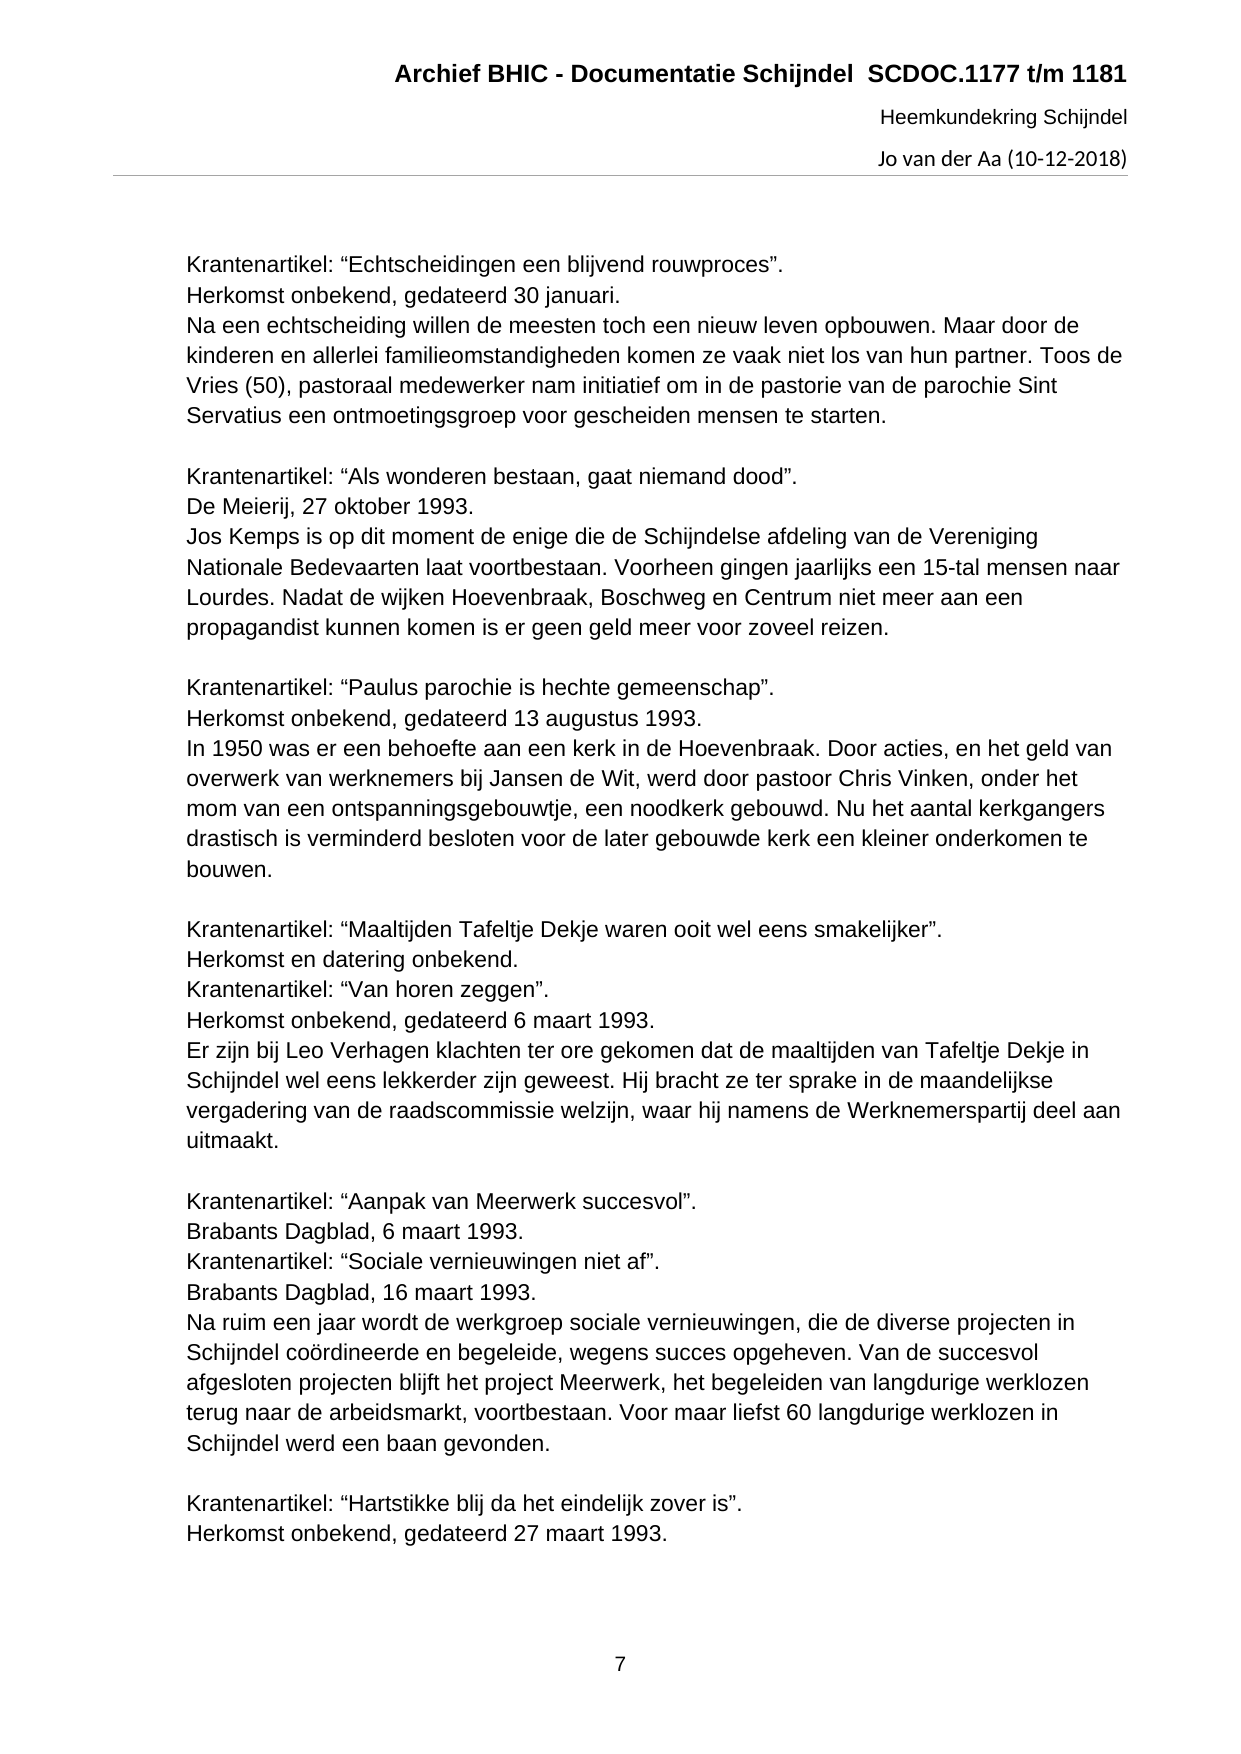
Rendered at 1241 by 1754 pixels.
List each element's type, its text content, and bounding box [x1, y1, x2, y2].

text Krantenartikel: “Hartstikke blij da het eindelijk zover is”. [186, 1490, 1128, 1516]
text Krantenartikel: “Paulus parochie is hechte gemeenschap”. [186, 674, 1128, 701]
text Krantenartikel: “Sociale vernieuwingen niet af”. [186, 1248, 1128, 1274]
text In 1950 was er een behoefte aan een kerk in de Hoevenbraak. Door acties, en het geld van overwerk van werknemers bij Jansen de Wit, werd door pastoor Chris Vinken, onder het mom van een ontspanningsgebouwtje, een noodkerk gebouwd. Nu het aantal kerkgangers drastisch is verminderd besloten voor de later gebouwde kerk een kleiner onderkomen te bouwen. [186, 735, 1128, 882]
text De Meierij, 27 oktober 1993. [186, 493, 1128, 519]
text Herkomst onbekend, gedateerd 30 januari. [186, 282, 1128, 308]
text Herkomst onbekend, gedateerd 6 maart 1993. [186, 1007, 1128, 1033]
text Herkomst onbekend, gedateerd 13 augustus 1993. [186, 704, 1128, 731]
text Na ruim een jaar wordt de werkgroep sociale vernieuwingen, die de diverse projecten in Schijndel coördineerde en begeleide, wegens succes opgeheven. Van de succesvol afgesloten projecten blijft het project Meerwerk, het begeleiden van langdurige werklozen terug naar de arbeidsmarkt, voortbestaan. Voor maar liefst 60 langdurige werklozen in Schijndel werd een baan gevonden. [186, 1309, 1128, 1456]
text Er zijn bij Leo Verhagen klachten ter ore gekomen dat de maaltijden van Tafeltje Dekje in Schijndel wel eens lekkerder zijn geweest. Hij bracht ze ter sprake in de maandelijkse vergadering van de raadscommissie welzijn, waar hij namens de Werknemerspartij deel aan uitmaakt. [186, 1037, 1128, 1154]
text Brabants Dagblad, 16 maart 1993. [186, 1278, 1128, 1305]
text Jos Kemps is op dit moment de enige die de Schijndelse afdeling van de Vereniging Nationale Bedevaarten laat voortbestaan. Voorheen gingen jaarlijks een 15-tal mensen naar Lourdes. Nadat de wijken Hoevenbraak, Boschweg en Centrum niet meer aan een propagandist kunnen komen is er geen geld meer voor zoveel reizen. [186, 523, 1128, 640]
text Herkomst en datering onbekend. [186, 946, 1128, 972]
text Na een echtscheiding willen de meesten toch een nieuw leven opbouwen. Maar door de kinderen en allerlei familieomstandigheden komen ze vaak niet los van hun partner. Toos de Vries (50), pastoraal medewerker nam initiatief om in de pastorie van de parochie Sint Servatius een ontmoetingsgroep voor gescheiden mensen te starten. [186, 312, 1128, 429]
text Krantenartikel: “Als wonderen bestaan, gaat niemand dood”. [186, 463, 1128, 489]
text Krantenartikel: “Van horen zeggen”. [186, 976, 1128, 1003]
text Krantenartikel: “Echtscheidingen een blijvend rouwproces”. [186, 251, 1128, 278]
text Herkomst onbekend, gedateerd 27 maart 1993. [186, 1520, 1128, 1546]
text Brabants Dagblad, 6 maart 1993. [186, 1218, 1128, 1244]
text Krantenartikel: “Maaltijden Tafeltje Dekje waren ooit wel eens smakelijker”. [186, 916, 1128, 942]
text Krantenartikel: “Aanpak van Meerwerk succesvol”. [186, 1188, 1128, 1214]
